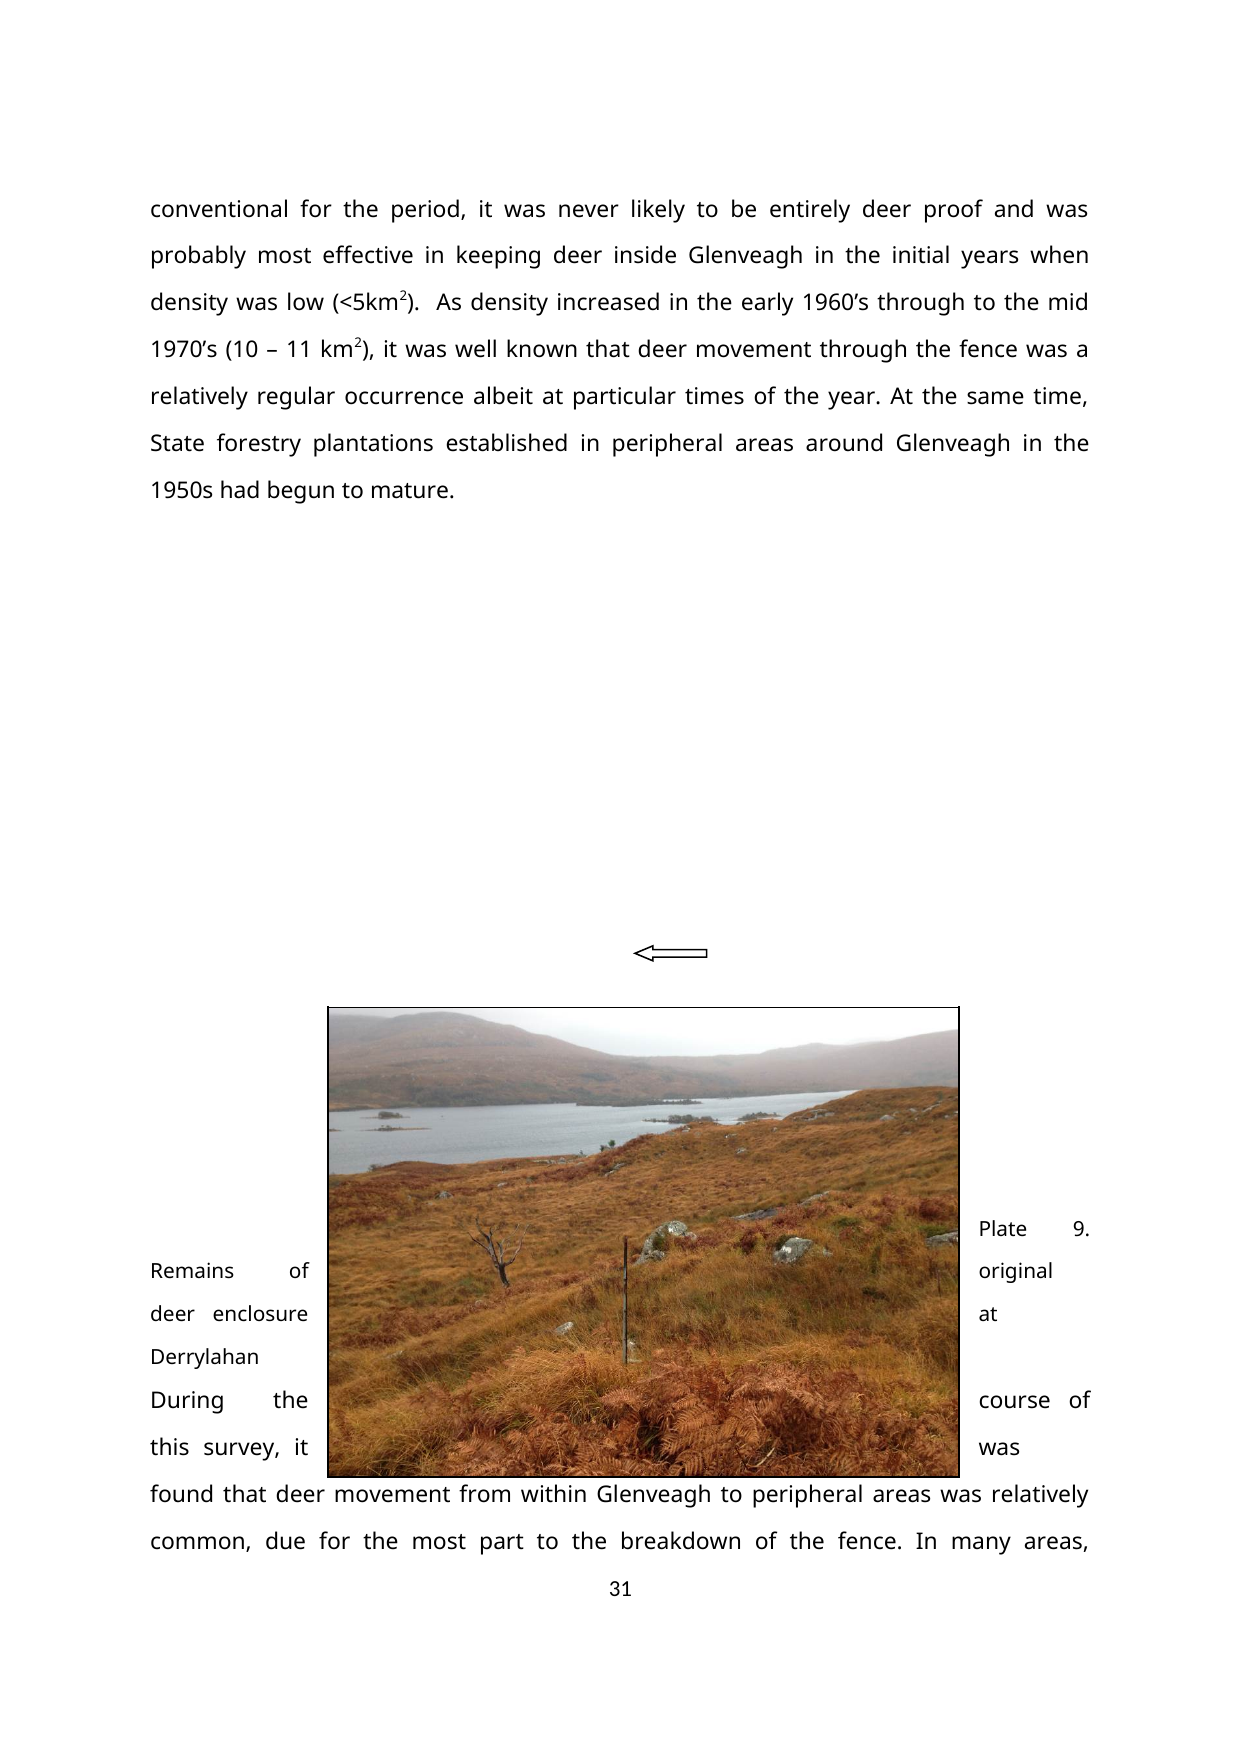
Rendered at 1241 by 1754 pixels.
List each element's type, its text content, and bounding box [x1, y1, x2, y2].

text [150, 1384, 1090, 1556]
text Plate 9. Remains of original deer enclosure at Derrylahan [150, 1214, 327, 1370]
text conventional for the period, it was never likely to be entirely deer proof and was probably most effective in keeping deer inside Glenveagh in the initial years when density was low (<5km2). As density increased in the early 1960’s through to the mid 1970’s (10 – 11 km2), it was well known that deer movement through the fence was a relatively regular occurrence albeit at particular times of the year. At the same time, State forestry plantations established in peripheral areas around Glenveagh in the 1950s had begun to mature. [150, 193, 1090, 505]
picture [329, 1008, 958, 1476]
text Plate 9. Remains of original deer enclosure at Derrylahan [960, 1214, 1090, 1370]
